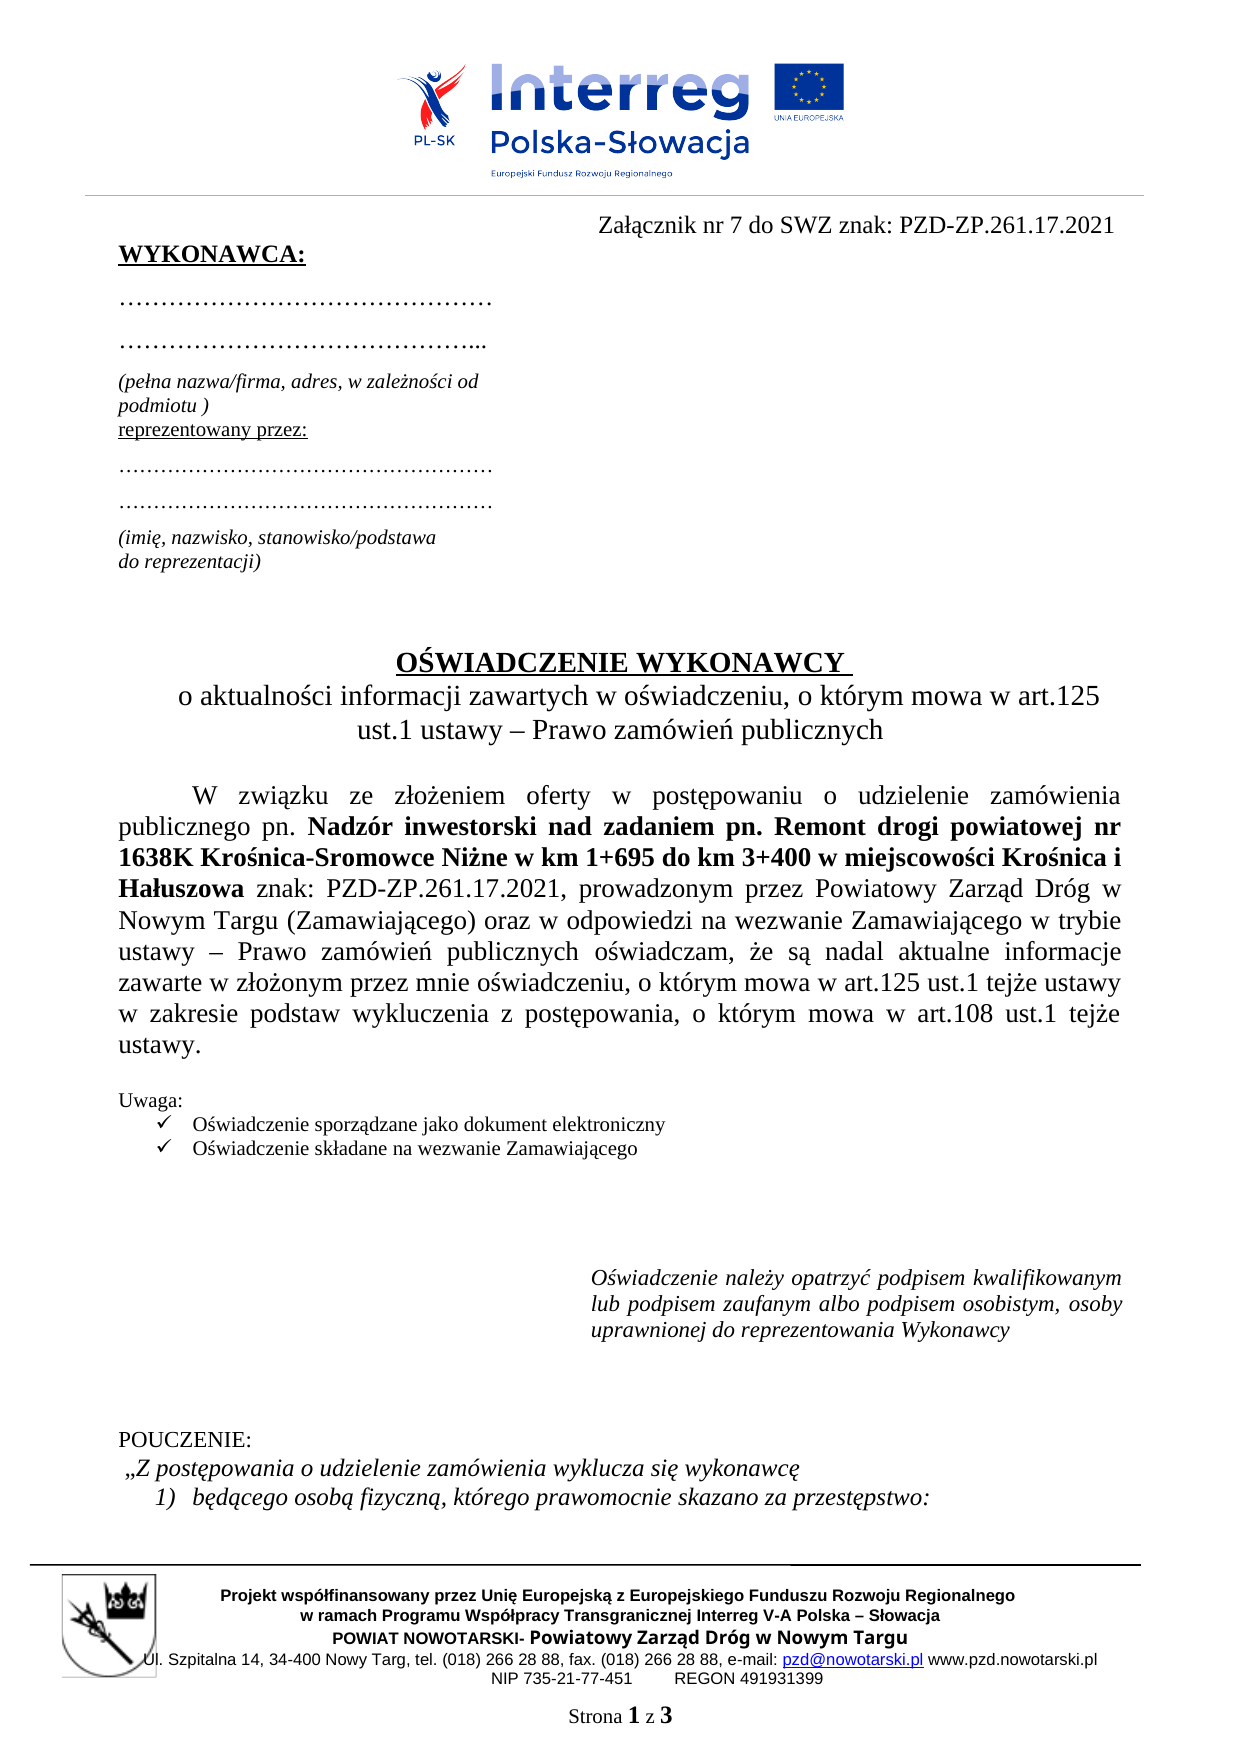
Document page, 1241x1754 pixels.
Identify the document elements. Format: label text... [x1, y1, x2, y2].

picture [362, 29, 878, 211]
text reprezentowany przez: [118, 417, 1122, 441]
picture [61, 1574, 158, 1679]
text ……………………………………………………………………………………………… [118, 453, 502, 513]
text (imię, nazwisko, stanowisko/podstawa do reprezentacji) [118, 525, 502, 573]
text (pełna nazwa/firma, adres, w zależności od podmiotu ) [118, 369, 502, 417]
list będącego osobą fizyczną, którego prawomocnie skazano za przestępstwo: [154, 1482, 1122, 1510]
text Uwaga: [118, 1088, 1122, 1112]
text WYKONAWCA: [118, 239, 1122, 268]
text ……………………………………………………………………………... [118, 282, 502, 354]
text Oświadczenie należy opatrzyć podpisem kwalifikowanym lub podpisem zaufanym albo podpisem osobistym, osoby uprawnionej do reprezentowania Wykonawcy [591, 1263, 1122, 1343]
text OŚWIADCZENIE WYKONAWCY [118, 645, 1122, 678]
text „Z postępowania o udzielenie zamówienia wyklucza się wykonawcę [118, 1453, 1122, 1482]
list Oświadczenie sporządzane jako dokument elektroniczny [155, 1112, 1122, 1136]
list Oświadczenie składane na wezwanie Zamawiającego [155, 1136, 1122, 1160]
text W związku ze złożeniem oferty w postępowaniu o udzielenie zamówienia publicznego pn. Nadzór inwestorski nad zadaniem pn. Remont drogi powiatowej nr 1638K Krośnica-Sromowce Niżne w km 1+695 do km 3+400 w miejscowości Krośnica i Hałuszowa znak: PZD-ZP.261.17.2021, prowadzonym przez Powiatowy Zarząd Dróg w Nowym Targu (Zamawiającego) oraz w odpowiedzi na wezwanie Zamawiającego w trybie ustawy – Prawo zamówień publicznych oświadczam, że są nadal aktualne informacje zawarte w złożonym przez mnie oświadczeniu, o którym mowa w art.125 ust.1 tejże ustawy w zakresie podstaw wykluczenia z postępowania, o którym mowa w art.108 ust.1 tejże ustawy. [118, 779, 1122, 1059]
text o aktualności informacji zawartych w oświadczeniu, o którym mowa w art.125 ust.1 ustawy – Prawo zamówień publicznych [118, 678, 1122, 746]
text POUCZENIE: [118, 1426, 1122, 1453]
